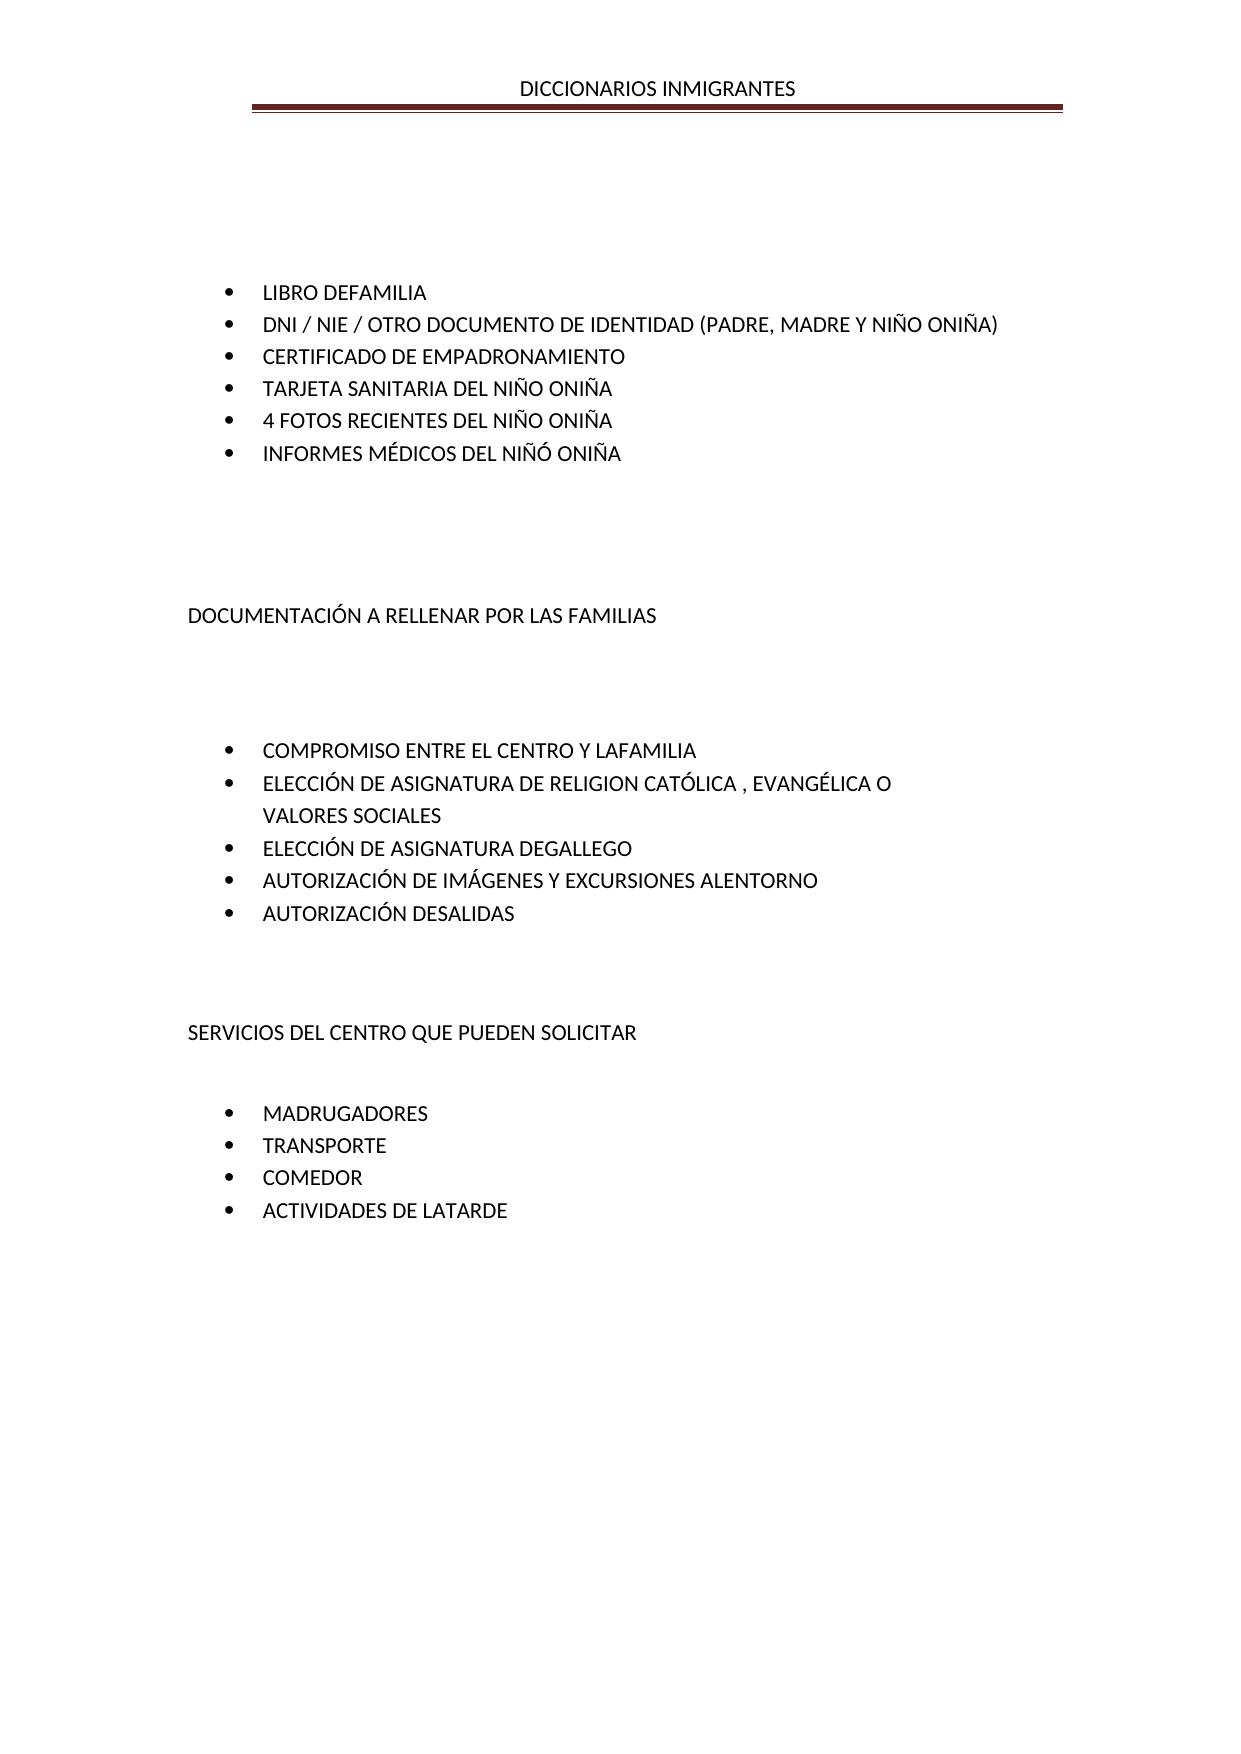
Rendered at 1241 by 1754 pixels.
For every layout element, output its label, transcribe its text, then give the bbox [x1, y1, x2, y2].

text DOCUMENTACIÓN A RELLENAR POR LAS FAMILIAS [188, 601, 1063, 629]
list TRANSPORTE [225, 1131, 1063, 1159]
list ACTIVIDADES DE LATARDE [225, 1196, 1063, 1224]
list MADRUGADORES [225, 1099, 1063, 1127]
text SERVICIOS DEL CENTRO QUE PUEDEN SOLICITAR [188, 1018, 1063, 1046]
list DNI / NIE / OTRO DOCUMENTO DE IDENTIDAD (PADRE, MADRE Y NIÑO ONIÑA) [225, 310, 1063, 338]
list LIBRO DEFAMILIA [225, 278, 1063, 306]
list COMEDOR [225, 1163, 1063, 1191]
list TARJETA SANITARIA DEL NIÑO ONIÑA [225, 374, 1063, 402]
list ELECCIÓN DE ASIGNATURA DEGALLEGO [225, 833, 1063, 862]
list INFORMES MÉDICOS DEL NIÑÓ ONIÑA [225, 439, 1063, 467]
list ELECCIÓN DE ASIGNATURA DE RELIGION CATÓLICA , EVANGÉLICA O VALORES SOCIALES [225, 769, 970, 829]
list AUTORIZACIÓN DESALIDAS [225, 899, 1063, 927]
list COMPROMISO ENTRE EL CENTRO Y LAFAMILIA [225, 736, 1063, 764]
list AUTORIZACIÓN DE IMÁGENES Y EXCURSIONES ALENTORNO [225, 867, 1063, 895]
list CERTIFICADO DE EMPADRONAMIENTO [225, 342, 1063, 370]
list 4 FOTOS RECIENTES DEL NIÑO ONIÑA [225, 406, 1063, 434]
